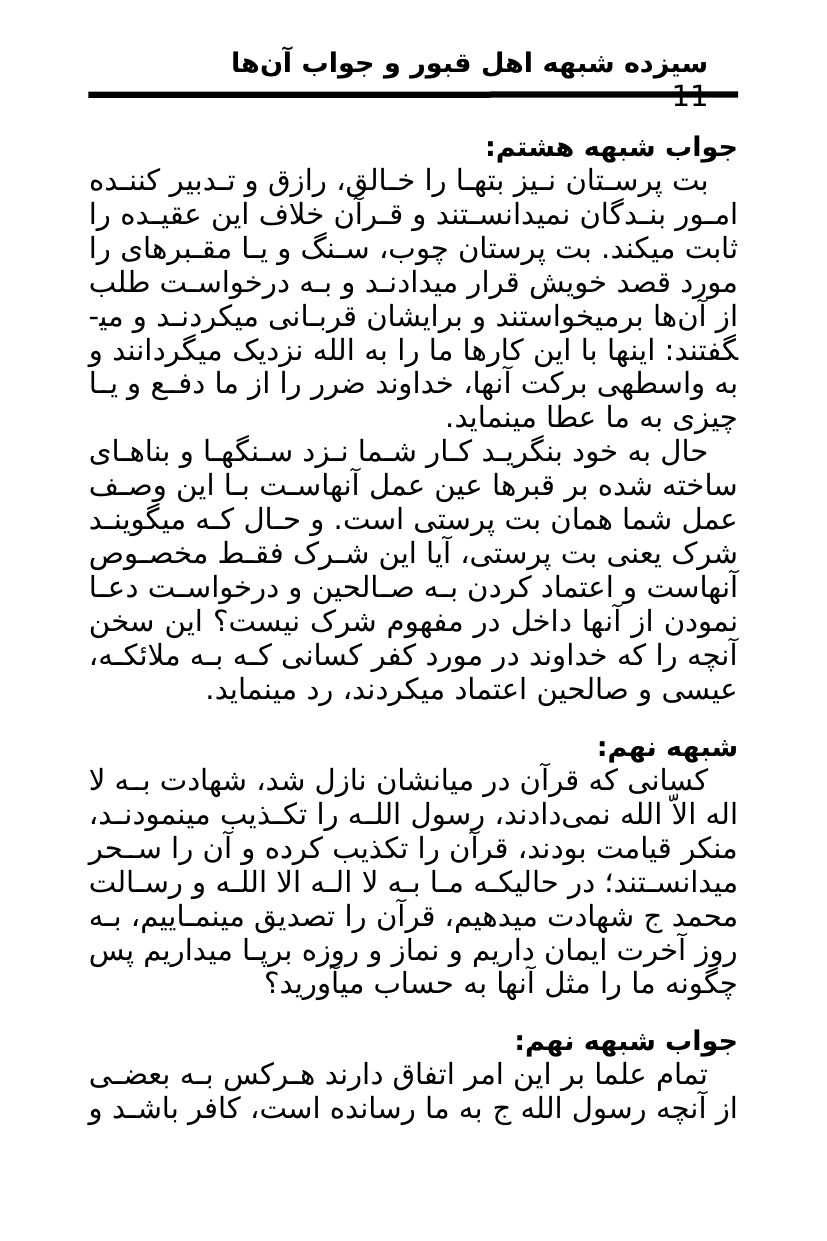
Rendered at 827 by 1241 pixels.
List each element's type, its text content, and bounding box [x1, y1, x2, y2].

text کسانی که قرآن در میانشان نازل شد، شهادت به لا اله الاّ الله نمی‌دادند، رسول الله را تکذیب مینمودند، منکر قیامت بودند، قرآن را تکذیب کرده و آن را سحر میدانستند؛ در حالیکه ما به لا اله الا الله و رسالت محمد ج شهادت میدهیم، قرآن را تصدیق مینماییم، به روز آخرت ایمان داریم و نماز و روزه برپا میداریم پس چگونه ما را مثل آنها به حساب میآورید؟ [89, 763, 738, 1001]
text جواب شبهه هشتم: [89, 132, 738, 163]
text بت پرستان نیز بتها را خالق، رازق و تدبیر کننده امور بندگان نمیدانستند و قرآن خلاف این عقیده را ثابت میکند. بت پرستان چوب، سنگ و یا مقبرهای را مورد قصد خویش قرار میدادند و به درخواست طلب از آن‌ها برمیخواستند و برایشان قربانی میکردند و میگفتند: اینها با این کارها ما را به الله نزدیک میگردانند و به واسطهی برکت آنها، خداوند ضرر را از ما دفع و یا چیزی به ما عطا مینماید. [89, 163, 738, 435]
text شبهه نهم: [89, 731, 738, 763]
text جواب شبهه نهم: [89, 1026, 738, 1057]
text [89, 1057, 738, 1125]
text حال به خود بنگرید کار شما نزد سنگها و بناهای ساخته شده بر قبرها عین عمل آنهاست با این وصف عمل شما همان بت پرستی است. و حال که میگویند شرک یعنی بت پرستی، آیا این شرک فقط مخصوص آنهاست و اعتماد کردن به صالحین و درخواست دعا نمودن از آنها داخل در مفهوم شرک نیست؟ این سخن آنچه را که خداوند در مورد کفر کسانی که به ملائکه، عیسی و صالحین اعتماد میکردند، رد مینماید. [89, 435, 738, 706]
